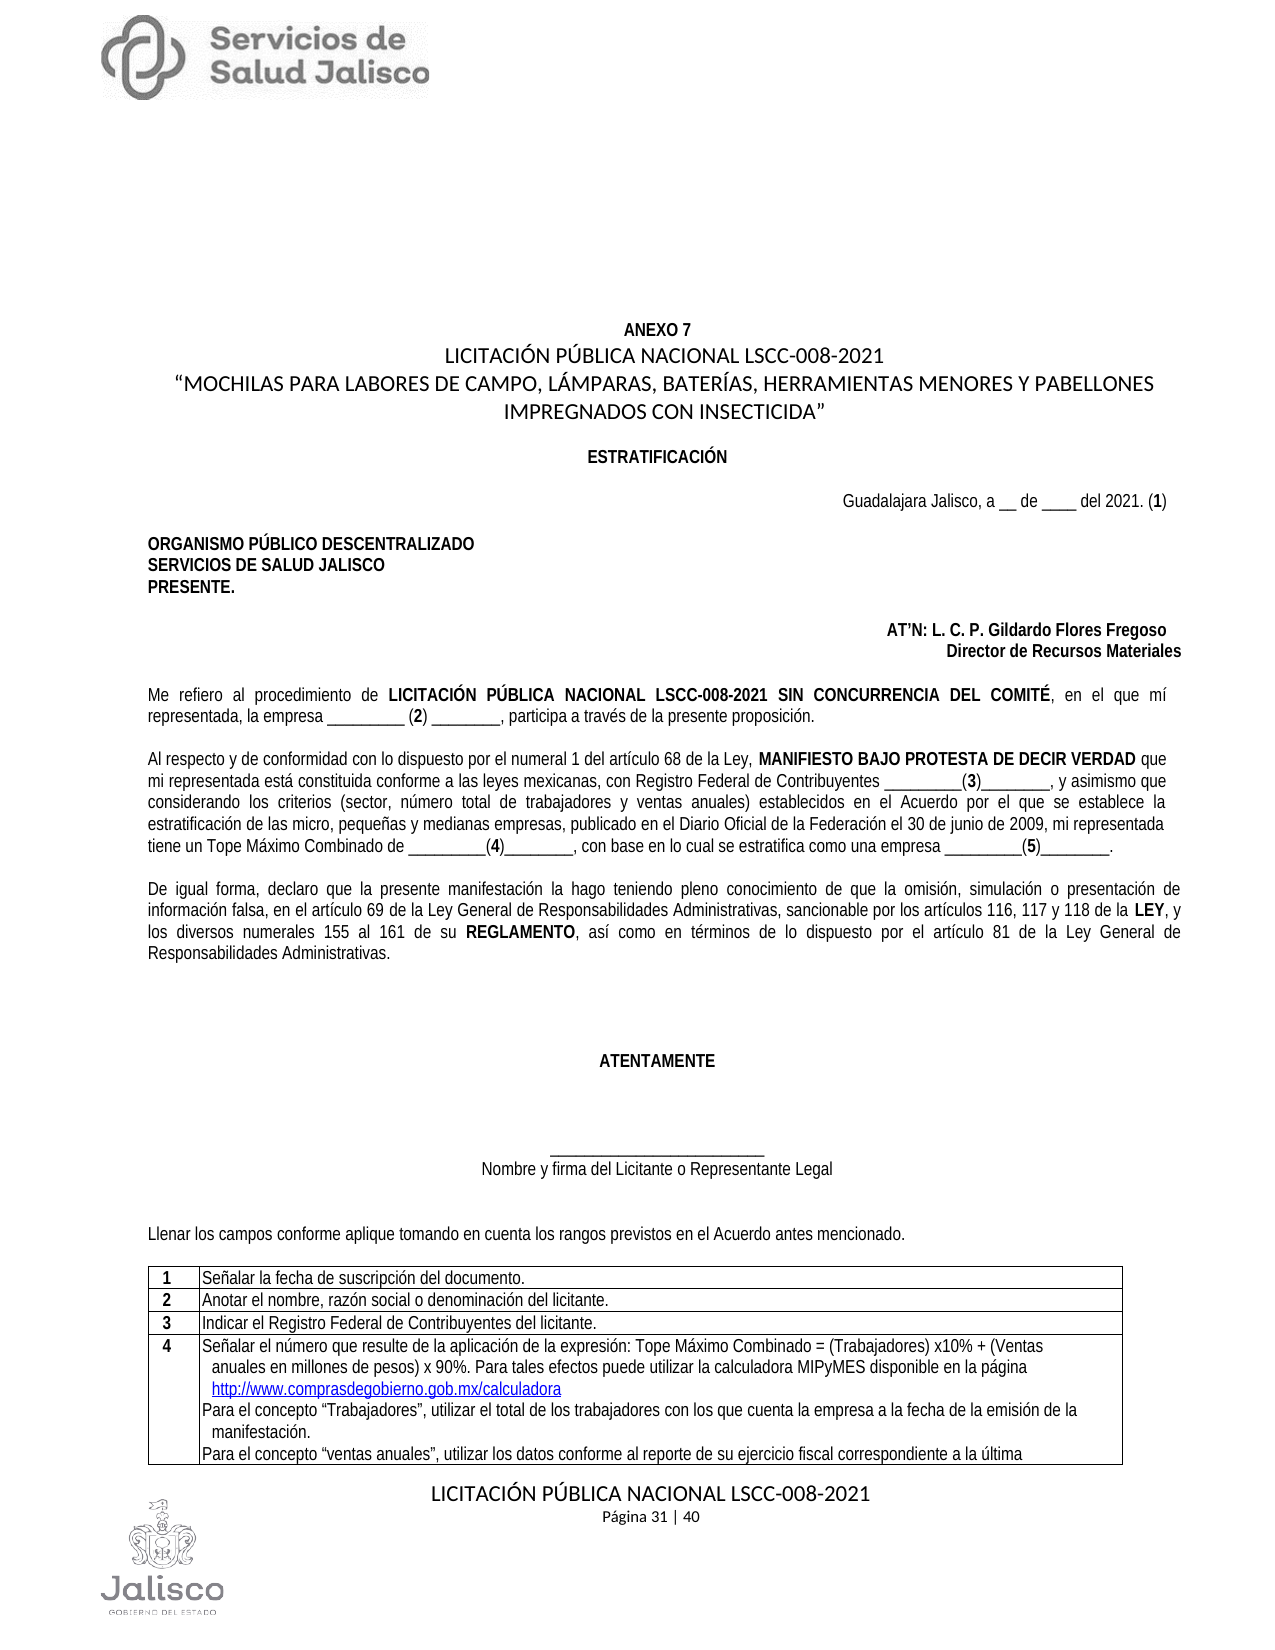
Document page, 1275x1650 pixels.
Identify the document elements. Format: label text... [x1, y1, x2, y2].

text Al respecto y de conformidad con lo dispuesto por el numeral 1 del artículo 68 de la Ley, MANIFIESTO BAJO PROTESTA DE DECIR VERDAD que mi representada está constituida conforme a las leyes mexicanas, con Registro Federal de Contribuyentes _________(3)________, y asimismo que considerando los criterios (sector, número total de trabajadores y ventas anuales) establecidos en el Acuerdo por el que se establece la estratificación de las micro, pequeñas y medianas empresas, publicado en el Diario Oficial de la Federación el 30 de junio de 2009, mi representada tiene un Tope Máximo Combinado de _________(4)________, con base en lo cual se estratifica como una empresa _________(5)________. [148, 748, 1167, 856]
text ESTRATIFICACIÓN [148, 446, 1167, 468]
table_cell 2 [149, 1289, 199, 1311]
table_cell Anotar el nombre, razón social o denominación del licitante. [200, 1289, 1122, 1311]
text _________________________ [148, 1136, 1167, 1158]
text ORGANISMO PÚBLICO DESCENTRALIZADO [148, 533, 1167, 554]
text Nombre y firma del Licitante o Representante Legal [148, 1158, 1167, 1179]
text PRESENTE. [148, 576, 1167, 597]
table_cell 4 [149, 1335, 199, 1464]
table_header 1 [149, 1267, 199, 1288]
text Me refiero al procedimiento de LICITACIÓN PÚBLICA NACIONAL LSCC-008-2021 SIN CONCURRENCIA DEL COMITÉ, en el que mí representada, la empresa _________ (2) ________, participa a través de la presente proposición. [148, 683, 1167, 727]
text ANEXO 7 [148, 319, 1167, 341]
text AT’N: L. C. P. Gildardo Flores Fregoso [148, 619, 1167, 640]
text De igual forma, declaro que la presente manifestación la hago teniendo pleno conocimiento de que la omisión, simulación o presentación de información falsa, en el artículo 69 de la Ley General de Responsabilidades Administrativas, sancionable por los artículos 116, 117 y 118 de la LEY, y los diversos numerales 155 al 161 de su REGLAMENTO, así como en términos de lo dispuesto por el artículo 81 de la Ley General de Responsabilidades Administrativas. [148, 878, 1181, 964]
table_cell Indicar el Registro Federal de Contribuyentes del licitante. [200, 1312, 1122, 1333]
table_cell 3 [149, 1312, 199, 1333]
text ATENTAMENTE [148, 1050, 1167, 1072]
text Director de Recursos Materiales [148, 640, 1181, 662]
text SERVICIOS DE SALUD JALISCO [148, 554, 1167, 576]
text Guadalajara Jalisco, a __ de ____ del 2021. (1) [148, 489, 1167, 511]
text Llenar los campos conforme aplique tomando en cuenta los rangos previstos en el Acuerdo antes mencionado. [148, 1223, 1167, 1244]
picture [100, 1499, 224, 1615]
picture [101, 15, 430, 100]
table_header Señalar la fecha de suscripción del documento. [200, 1267, 1122, 1288]
